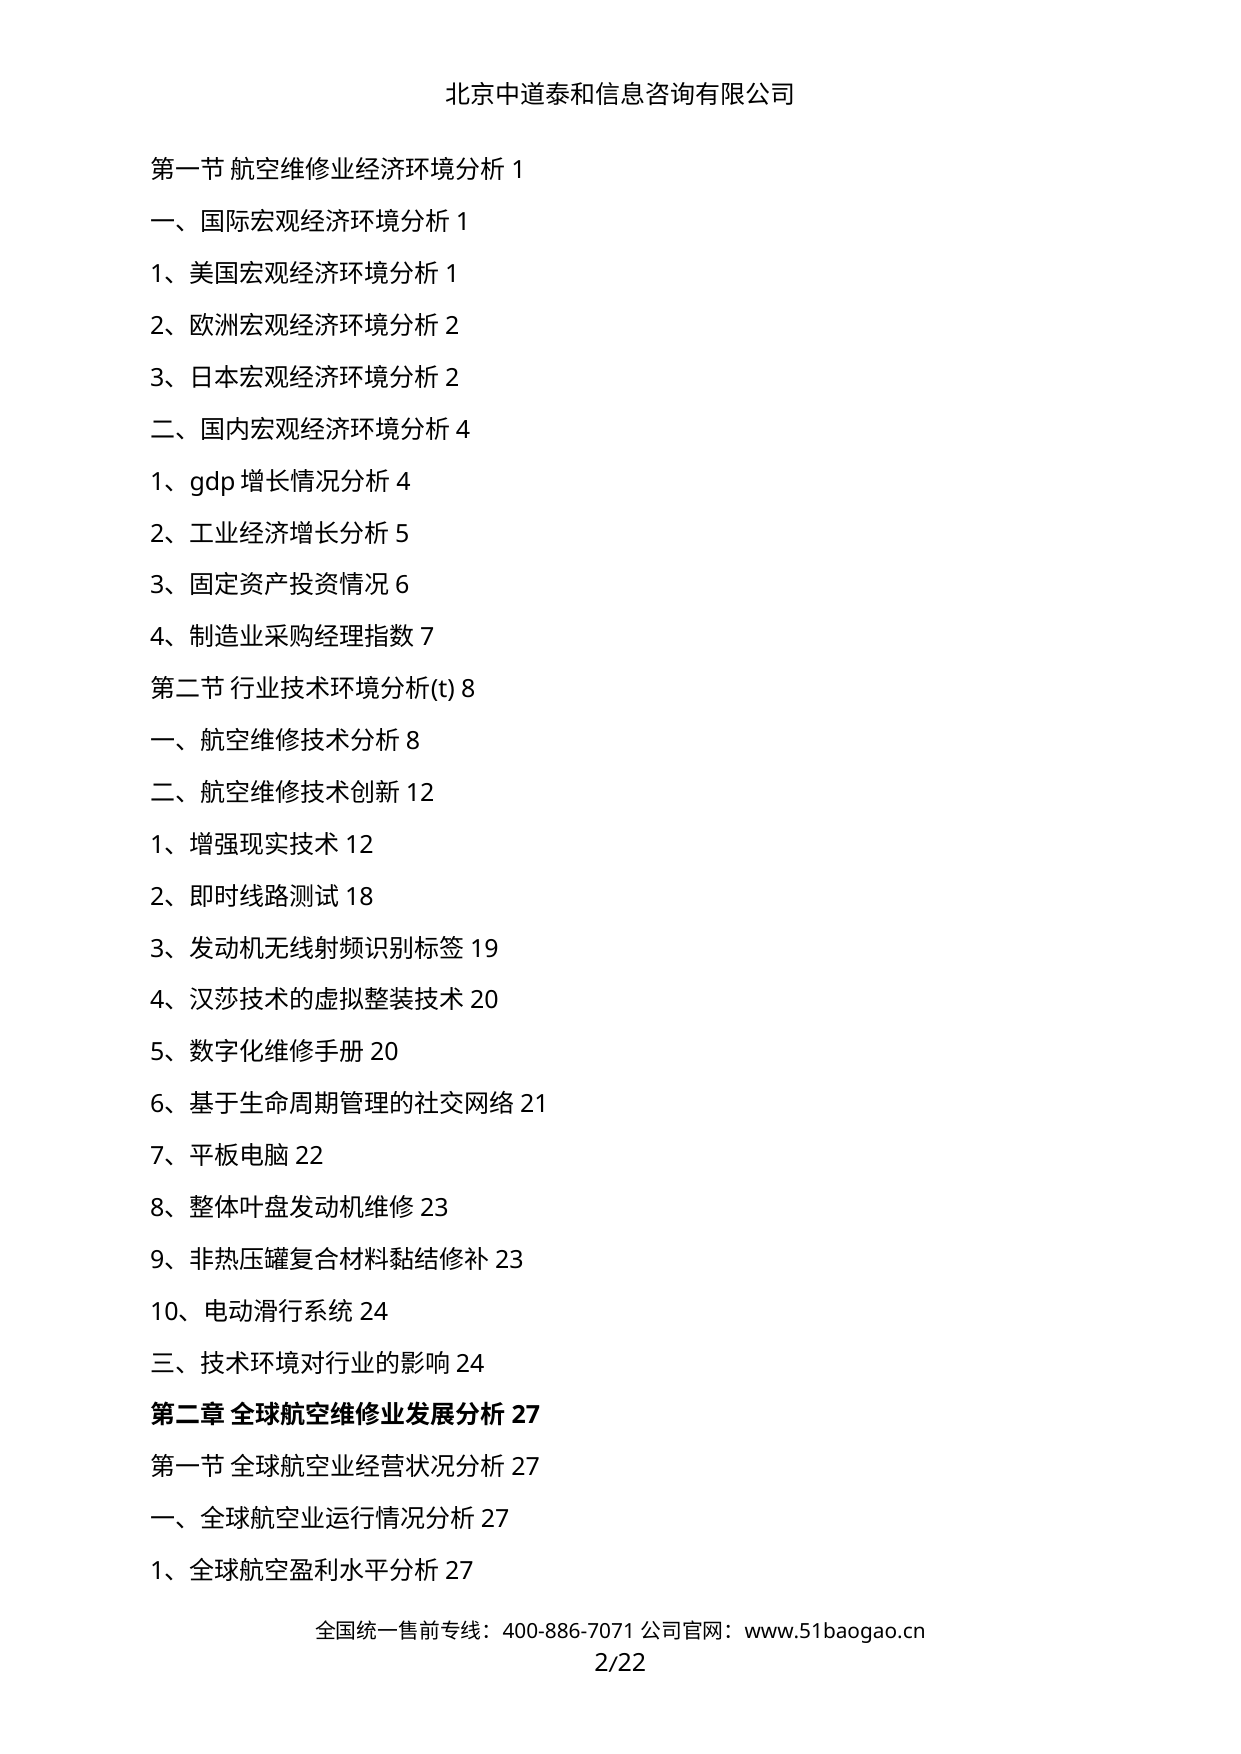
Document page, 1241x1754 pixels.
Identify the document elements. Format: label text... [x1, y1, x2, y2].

text 10、电动滑行系统 24 [150, 1291, 1090, 1327]
text 第二章 全球航空维修业发展分析 27 [150, 1395, 1090, 1431]
text 第一节 全球航空业经营状况分析 27 [150, 1447, 1090, 1483]
text 一、国际宏观经济环境分析 1 [150, 202, 1090, 238]
text 4、汉莎技术的虚拟整装技术 20 [150, 980, 1090, 1016]
text 二、航空维修技术创新 12 [150, 772, 1090, 809]
text 2、欧洲宏观经济环境分析 2 [150, 306, 1090, 342]
text 7、平板电脑 22 [150, 1136, 1090, 1172]
text 一、航空维修技术分析 8 [150, 721, 1090, 757]
text 8、整体叶盘发动机维修 23 [150, 1187, 1090, 1224]
text 1、美国宏观经济环境分析 1 [150, 254, 1090, 290]
text 1、增强现实技术 12 [150, 824, 1090, 861]
text 3、发动机无线射频识别标签 19 [150, 928, 1090, 964]
text 5、数字化维修手册 20 [150, 1032, 1090, 1068]
text 3、日本宏观经济环境分析 2 [150, 357, 1090, 394]
text 1、gdp增长情况分析 4 [150, 461, 1090, 497]
text 2、工业经济增长分析 5 [150, 513, 1090, 549]
text 4、制造业采购经理指数 7 [150, 617, 1090, 653]
text 第二节 行业技术环境分析(t) 8 [150, 669, 1090, 705]
text 1、全球航空盈利水平分析 27 [150, 1551, 1090, 1587]
text 二、国内宏观经济环境分析 4 [150, 409, 1090, 446]
text 2、即时线路测试 18 [150, 876, 1090, 912]
text 6、基于生命周期管理的社交网络 21 [150, 1084, 1090, 1120]
text 一、全球航空业运行情况分析 27 [150, 1499, 1090, 1535]
text 3、固定资产投资情况 6 [150, 565, 1090, 601]
text 第一节 航空维修业经济环境分析 1 [150, 150, 1090, 186]
text 三、技术环境对行业的影响 24 [150, 1343, 1090, 1379]
text 9、非热压罐复合材料黏结修补 23 [150, 1239, 1090, 1276]
